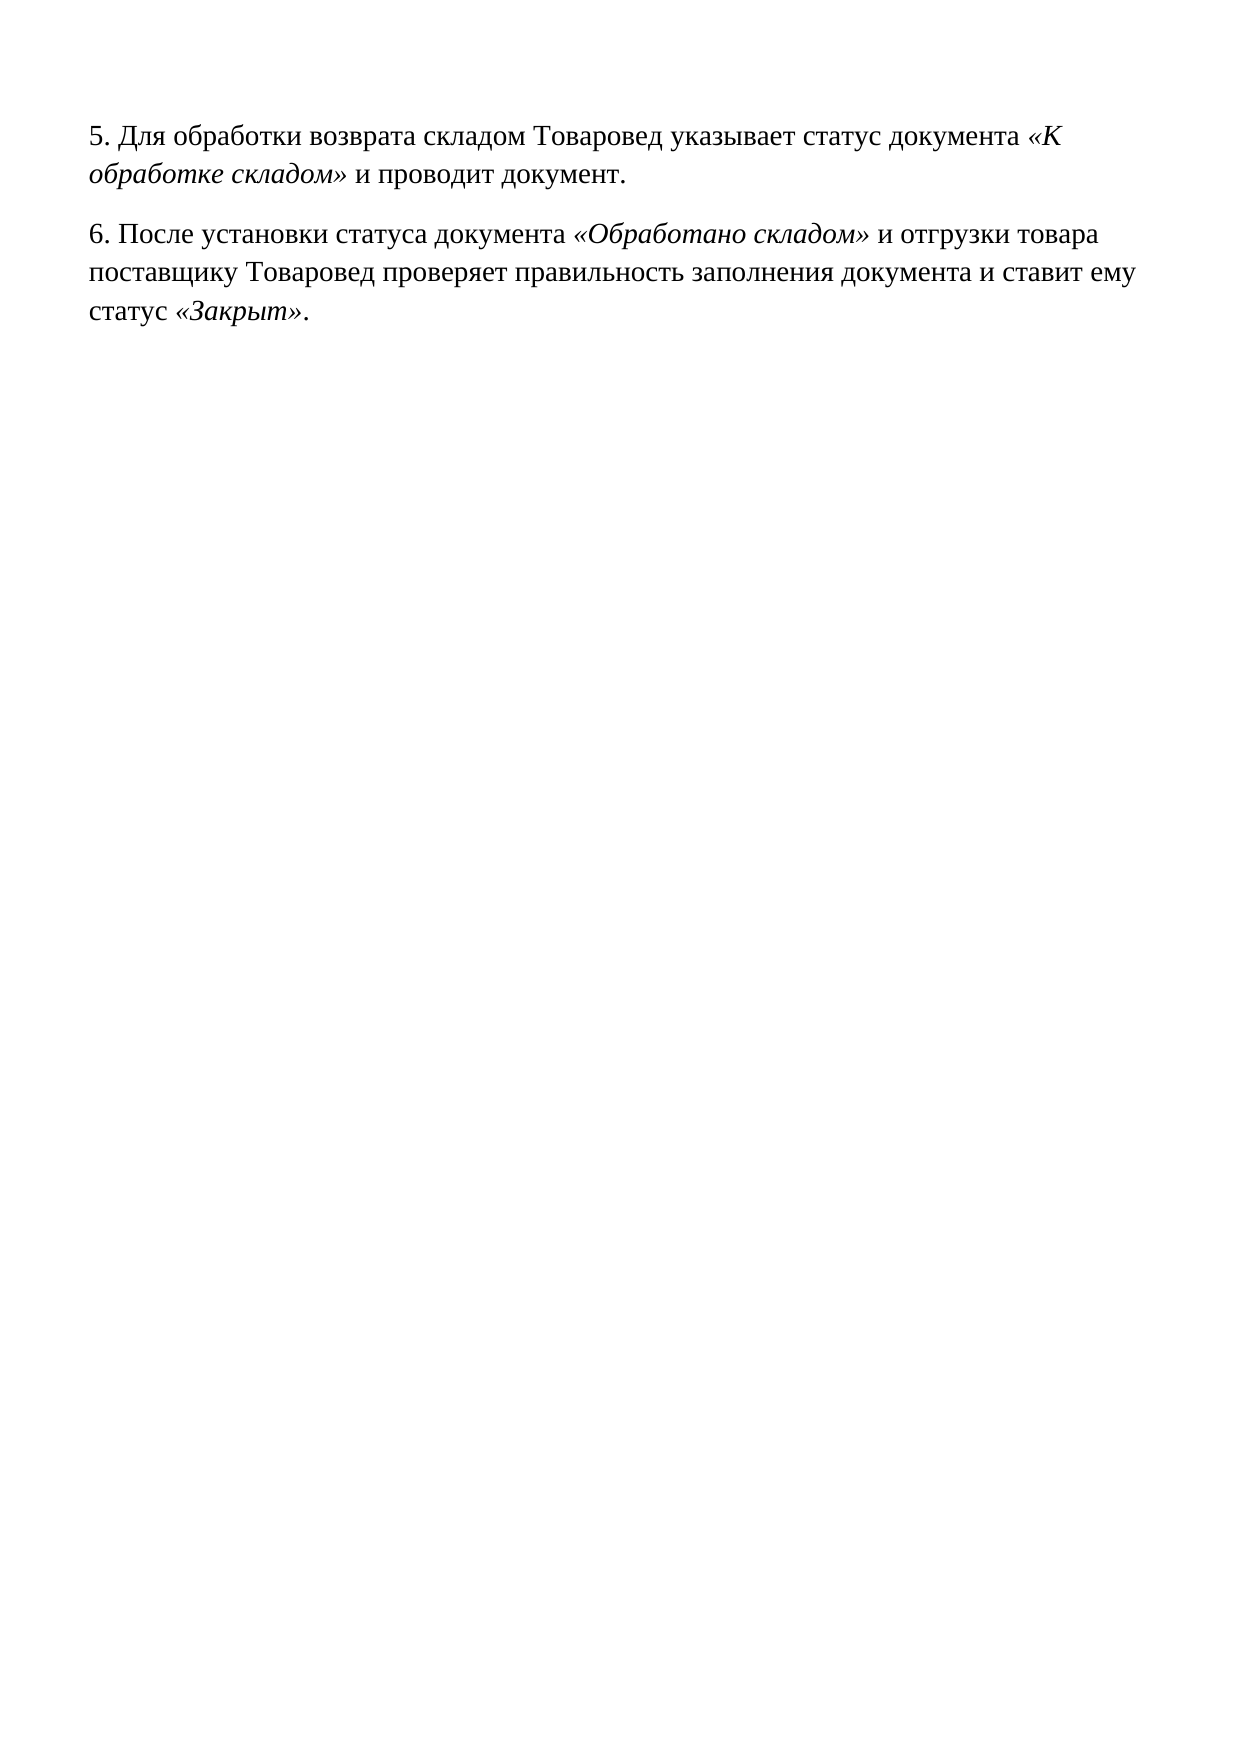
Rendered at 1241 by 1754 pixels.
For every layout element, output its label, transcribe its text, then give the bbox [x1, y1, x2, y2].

text 6. После установки статуса документа «Обработано складом» и отгрузки товара поставщику Товаровед проверяет правильность заполнения документа и ставит ему статус «Закрыт». [89, 216, 1152, 327]
text 5. Для обработки возврата складом Товаровед указывает статус документа «К обработке складом» и проводит документ. [89, 118, 1152, 190]
